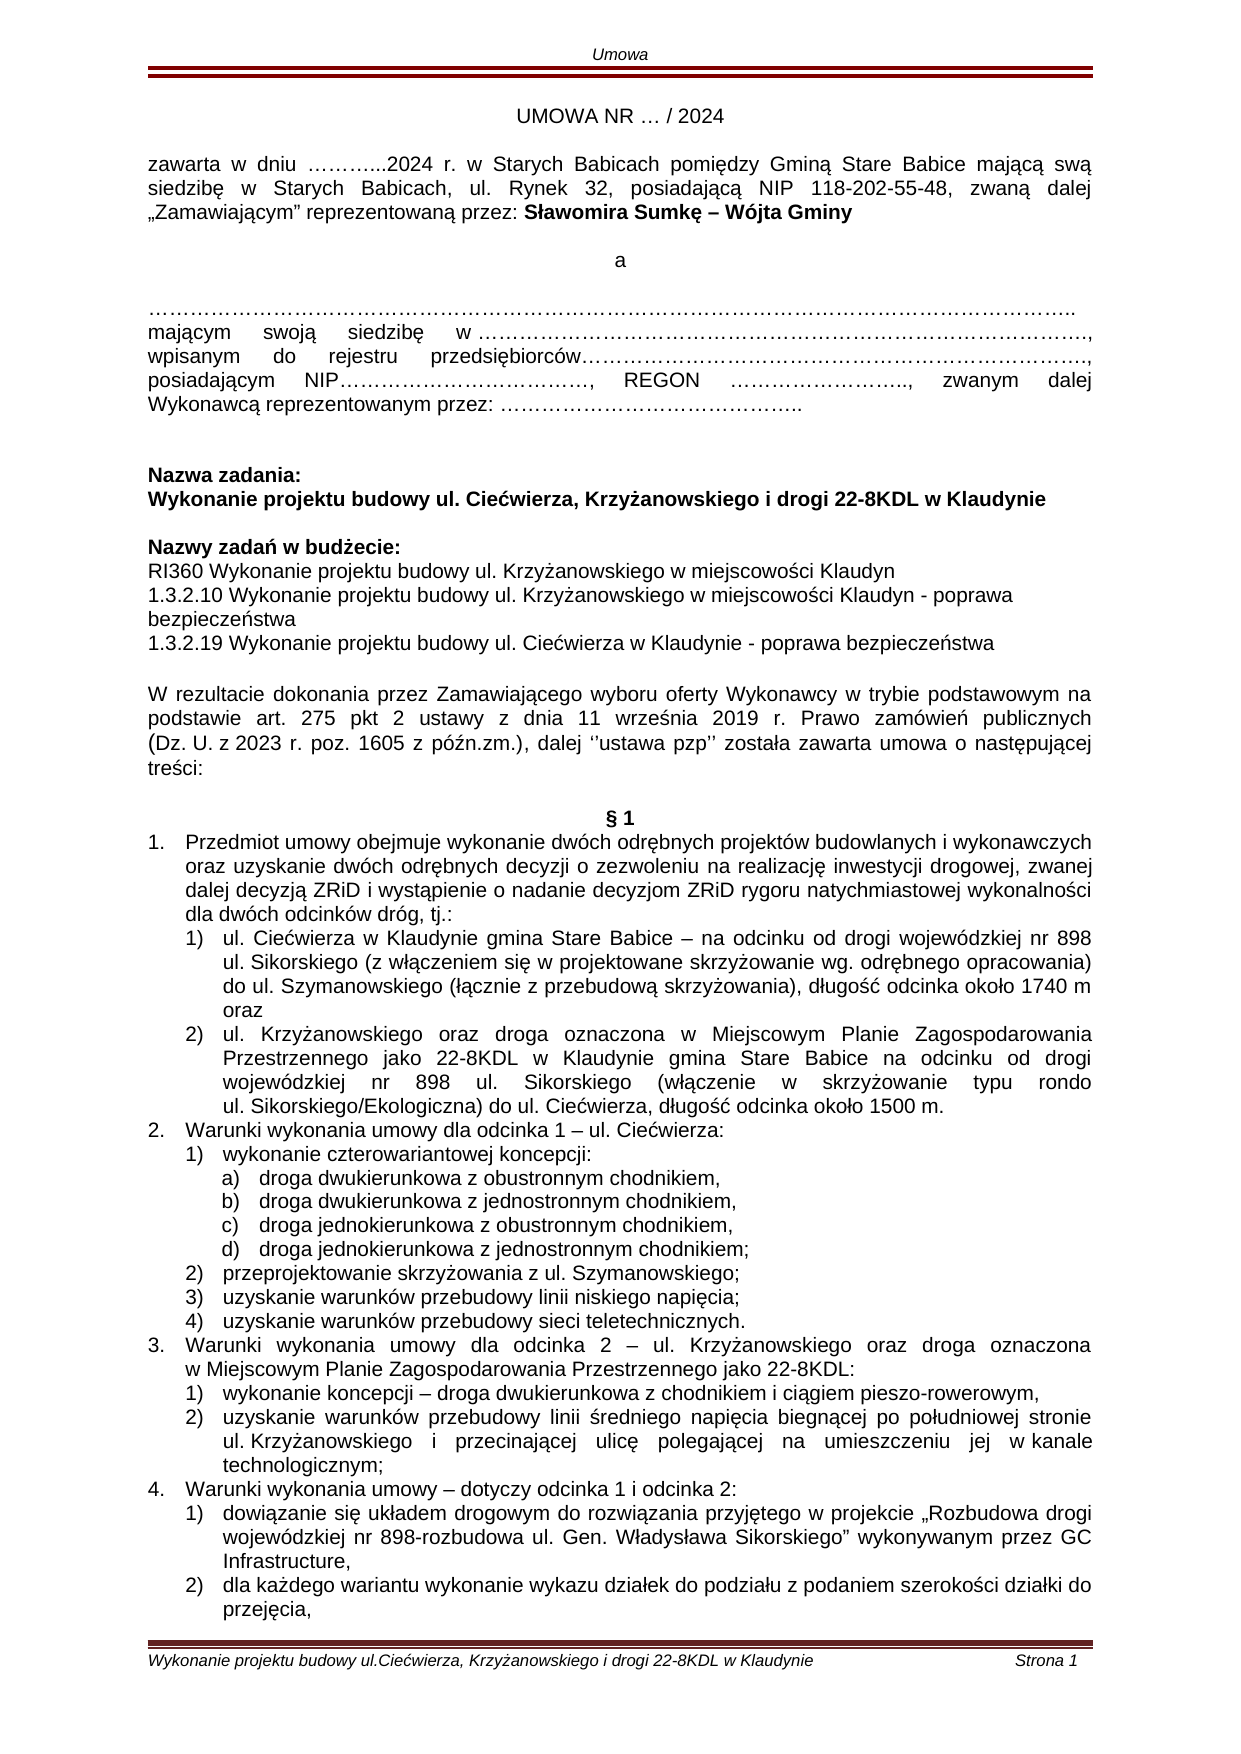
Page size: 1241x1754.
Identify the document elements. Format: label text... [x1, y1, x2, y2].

list uzyskanie warunków przebudowy sieci teletechnicznych. [185, 1309, 1093, 1333]
list wykonanie koncepcji – droga dwukierunkowa z chodnikiem i ciągiem pieszo-rowerowym, [185, 1381, 1093, 1405]
list uzyskanie warunków przebudowy linii średniego napięcia biegnącej po południowej stronie ul. Krzyżanowskiego i przecinającej ulicę polegającej na umieszczeniu jej w kanale technologicznym; [185, 1405, 1093, 1477]
list droga dwukierunkowa z obustronnym chodnikiem, [221, 1165, 1093, 1189]
list droga dwukierunkowa z jednostronnym chodnikiem, [221, 1189, 1093, 1213]
list Przedmiot umowy obejmuje wykonanie dwóch odrębnych projektów budowlanych i wykonawczych oraz uzyskanie dwóch odrębnych decyzji o zezwoleniu na realizację inwestycji drogowej, zwanej dalej decyzją ZRiD i wystąpienie o nadanie decyzjom ZRiD rygoru natychmiastowej wykonalności dla dwóch odcinków dróg, tj.: [148, 830, 1093, 926]
text Wykonanie projektu budowy ul. Ciećwierza, Krzyżanowskiego i drogi 22-8KDL w Klaudynie [148, 487, 1093, 511]
text § 1 [148, 806, 1093, 830]
list uzyskanie warunków przebudowy linii niskiego napięcia; [185, 1285, 1093, 1309]
text UMOWA NR … / 2024 [148, 104, 1093, 128]
list dla każdego wariantu wykonanie wykazu działek do podziału z podaniem szerokości działki do przejęcia, [185, 1573, 1093, 1621]
list droga jednokierunkowa z obustronnym chodnikiem, [221, 1213, 1093, 1237]
text W rezultacie dokonania przez Zamawiającego wyboru oferty Wykonawcy w trybie podstawowym na podstawie art. 275 pkt 2 ustawy z dnia 11 września 2019 r. Prawo zamówień publicznych (Dz. U. z 2023 r. poz. 1605 z późn.zm.), dalej ‘’ustawa pzp’’ została zawarta umowa o następującej treści: [148, 681, 1093, 779]
list wykonanie czterowariantowej koncepcji: [185, 1141, 1093, 1165]
text zawarta w dniu ………...2024 r. w Starych Babicach pomiędzy Gminą Stare Babice mającą swą siedzibę w Starych Babicach, ul. Rynek 32, posiadającą NIP 118-202-55-48, zwaną dalej „Zamawiającym” reprezentowaną przez: Sławomira Sumkę – Wójta Gminy [148, 152, 1093, 224]
text ……………………………………………………………………………………………………………………..mającym swoją siedzibę w ……………………………………………………………………………., wpisanym do rejestru przedsiębiorców………………………………………………………………., posiadającym NIP………………………………, REGON …………………….., zwanym dalej Wykonawcą reprezentowanym przez: …………………………………….. [148, 296, 1093, 415]
list ul. Ciećwierza w Klaudynie gmina Stare Babice – na odcinku od drogi wojewódzkiej nr 898 ul. Sikorskiego (z włączeniem się w projektowane skrzyżowanie wg. odrębnego opracowania) do ul. Szymanowskiego (łącznie z przebudową skrzyżowania), długość odcinka około 1740 m oraz [185, 926, 1093, 1022]
text Nazwy zadań w budżecie: [148, 535, 1093, 559]
text 1.3.2.19 Wykonanie projektu budowy ul. Ciećwierza w Klaudynie - poprawa bezpieczeństwa [148, 631, 1093, 655]
text RI360 Wykonanie projektu budowy ul. Krzyżanowskiego w miejscowości Klaudyn [148, 559, 1093, 583]
text a [148, 248, 1093, 272]
text Nazwa zadania: [148, 463, 1093, 487]
list ul. Krzyżanowskiego oraz droga oznaczona w Miejscowym Planie Zagospodarowania Przestrzennego jako 22-8KDL w Klaudynie gmina Stare Babice na odcinku od drogi wojewódzkiej nr 898 ul. Sikorskiego (włączenie w skrzyżowanie typu rondo ul. Sikorskiego/Ekologiczna) do ul. Ciećwierza, długość odcinka około 1500 m. [185, 1022, 1093, 1117]
list dowiązanie się układem drogowym do rozwiązania przyjętego w projekcie „Rozbudowa drogi wojewódzkiej nr 898-rozbudowa ul. Gen. Władysława Sikorskiego” wykonywanym przez GC Infrastructure, [185, 1501, 1093, 1573]
list droga jednokierunkowa z jednostronnym chodnikiem; [221, 1237, 1093, 1261]
list Warunki wykonania umowy dla odcinka 2 – ul. Krzyżanowskiego oraz droga oznaczona w Miejscowym Planie Zagospodarowania Przestrzennego jako 22-8KDL: [148, 1333, 1093, 1381]
list Warunki wykonania umowy – dotyczy odcinka 1 i odcinka 2: [148, 1477, 1093, 1501]
list Warunki wykonania umowy dla odcinka 1 – ul. Ciećwierza: [148, 1117, 1093, 1141]
list przeprojektowanie skrzyżowania z ul. Szymanowskiego; [185, 1261, 1093, 1285]
text 1.3.2.10 Wykonanie projektu budowy ul. Krzyżanowskiego w miejscowości Klaudyn - poprawa bezpieczeństwa [148, 583, 1093, 631]
